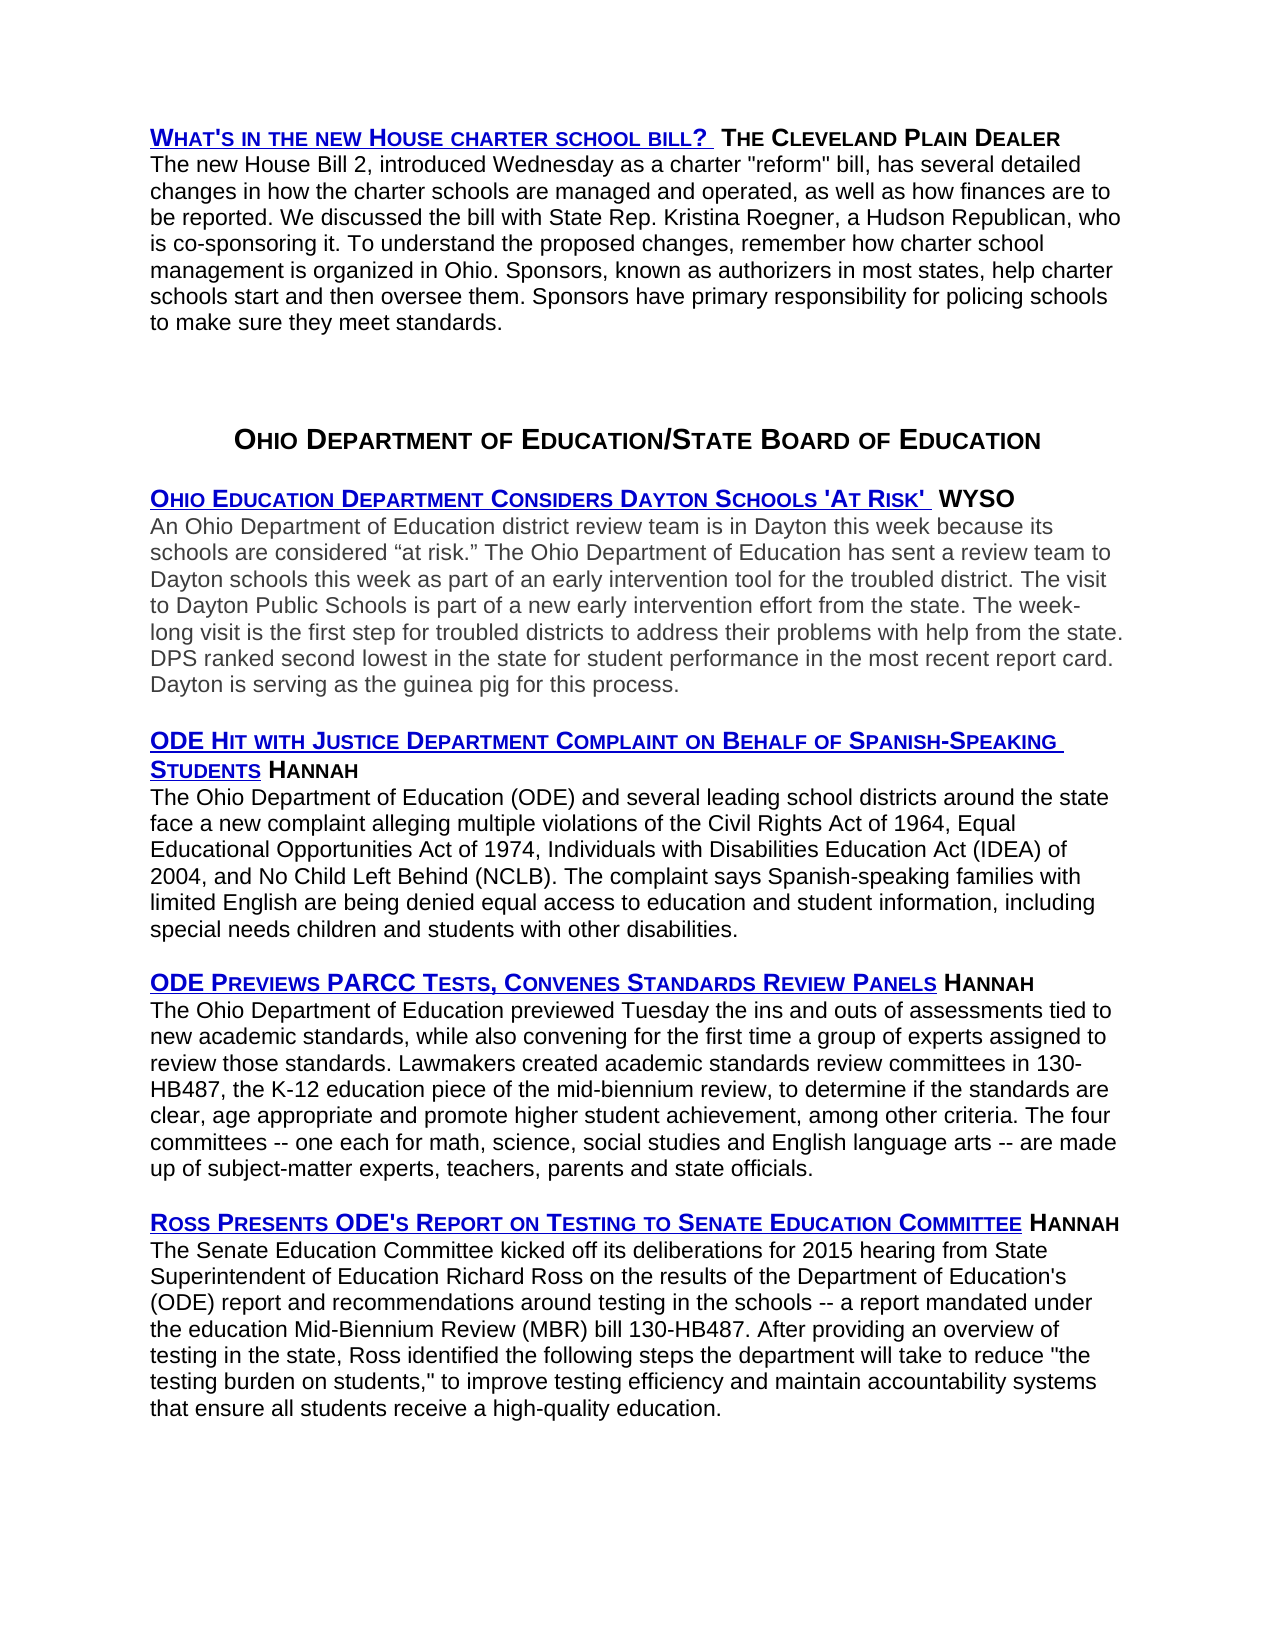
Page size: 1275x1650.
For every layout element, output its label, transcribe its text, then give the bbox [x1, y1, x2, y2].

text The Ohio Department of Education previewed Tuesday the ins and outs of assessments tied to new academic standards, while also convening for the first time a group of experts assigned to review those standards. Lawmakers created academic standards review committees in 130-HB487, the K-12 education piece of the mid-biennium review, to determine if the standards are clear, age appropriate and promote higher student achievement, among other criteria. The four committees -- one each for math, science, social studies and English language arts -- are made up of subject-matter experts, teachers, parents and state officials. Ross Presents ODE's Report on Testing to Senate Education Committee Hannah [150, 997, 1125, 1237]
text Ohio Department of Education/State Board of Education [150, 422, 1125, 456]
text ODE Hit with Justice Department Complaint on Behalf of Spanish-Speaking Students Hannah [150, 726, 1125, 784]
text Ohio Education Department Considers Dayton Schools 'At Risk' WYSO [150, 484, 1125, 513]
text The Senate Education Committee kicked off its deliberations for 2015 hearing from State Superintendent of Education Richard Ross on the results of the Department of Education's (ODE) report and recommendations around testing in the schools -- a report mandated under the education Mid-Biennium Review (MBR) bill 130-HB487. After providing an overview of testing in the state, Ross identified the following steps the department will take to reduce "the testing burden on students," to improve testing efficiency and maintain accountability systems that ensure all students receive a high-quality education. [150, 1237, 1125, 1421]
text The new House Bill 2, introduced Wednesday as a charter "reform" bill, has several detailed changes in how the charter schools are managed and operated, as well as how finances are to be reported. We discussed the bill with State Rep. Kristina Roegner, a Hudson Republican, who is co-sponsoring it. To understand the proposed changes, remember how charter school management is organized in Ohio. Sponsors, known as authorizers in most states, help charter schools start and then oversee them. Sponsors have primary responsibility for policing schools to make sure they meet standards. [150, 151, 1125, 336]
text ODE Previews PARCC Tests, Convenes Standards Review Panels Hannah [150, 968, 1125, 997]
text What's in the new House charter school bill? The Cleveland Plain Dealer [150, 122, 1125, 151]
text An Ohio Department of Education district review team is in Dayton this week because its schools are considered “at risk.” The Ohio Department of Education has sent a review team to Dayton schools this week as part of an early intervention tool for the troubled district. The visit to Dayton Public Schools is part of a new early intervention effort from the state. The week-long visit is the first step for troubled districts to address their problems with help from the state. DPS ranked second lowest in the state for student performance in the most recent report card. Dayton is serving as the guinea pig for this process. [150, 513, 1125, 697]
text The Ohio Department of Education (ODE) and several leading school districts around the state face a new complaint alleging multiple violations of the Civil Rights Act of 1964, Equal Educational Opportunities Act of 1974, Individuals with Disabilities Education Act (IDEA) of 2004, and No Child Left Behind (NCLB). The complaint says Spanish-speaking families with limited English are being denied equal access to education and student information, including special needs children and students with other disabilities. [150, 784, 1125, 942]
